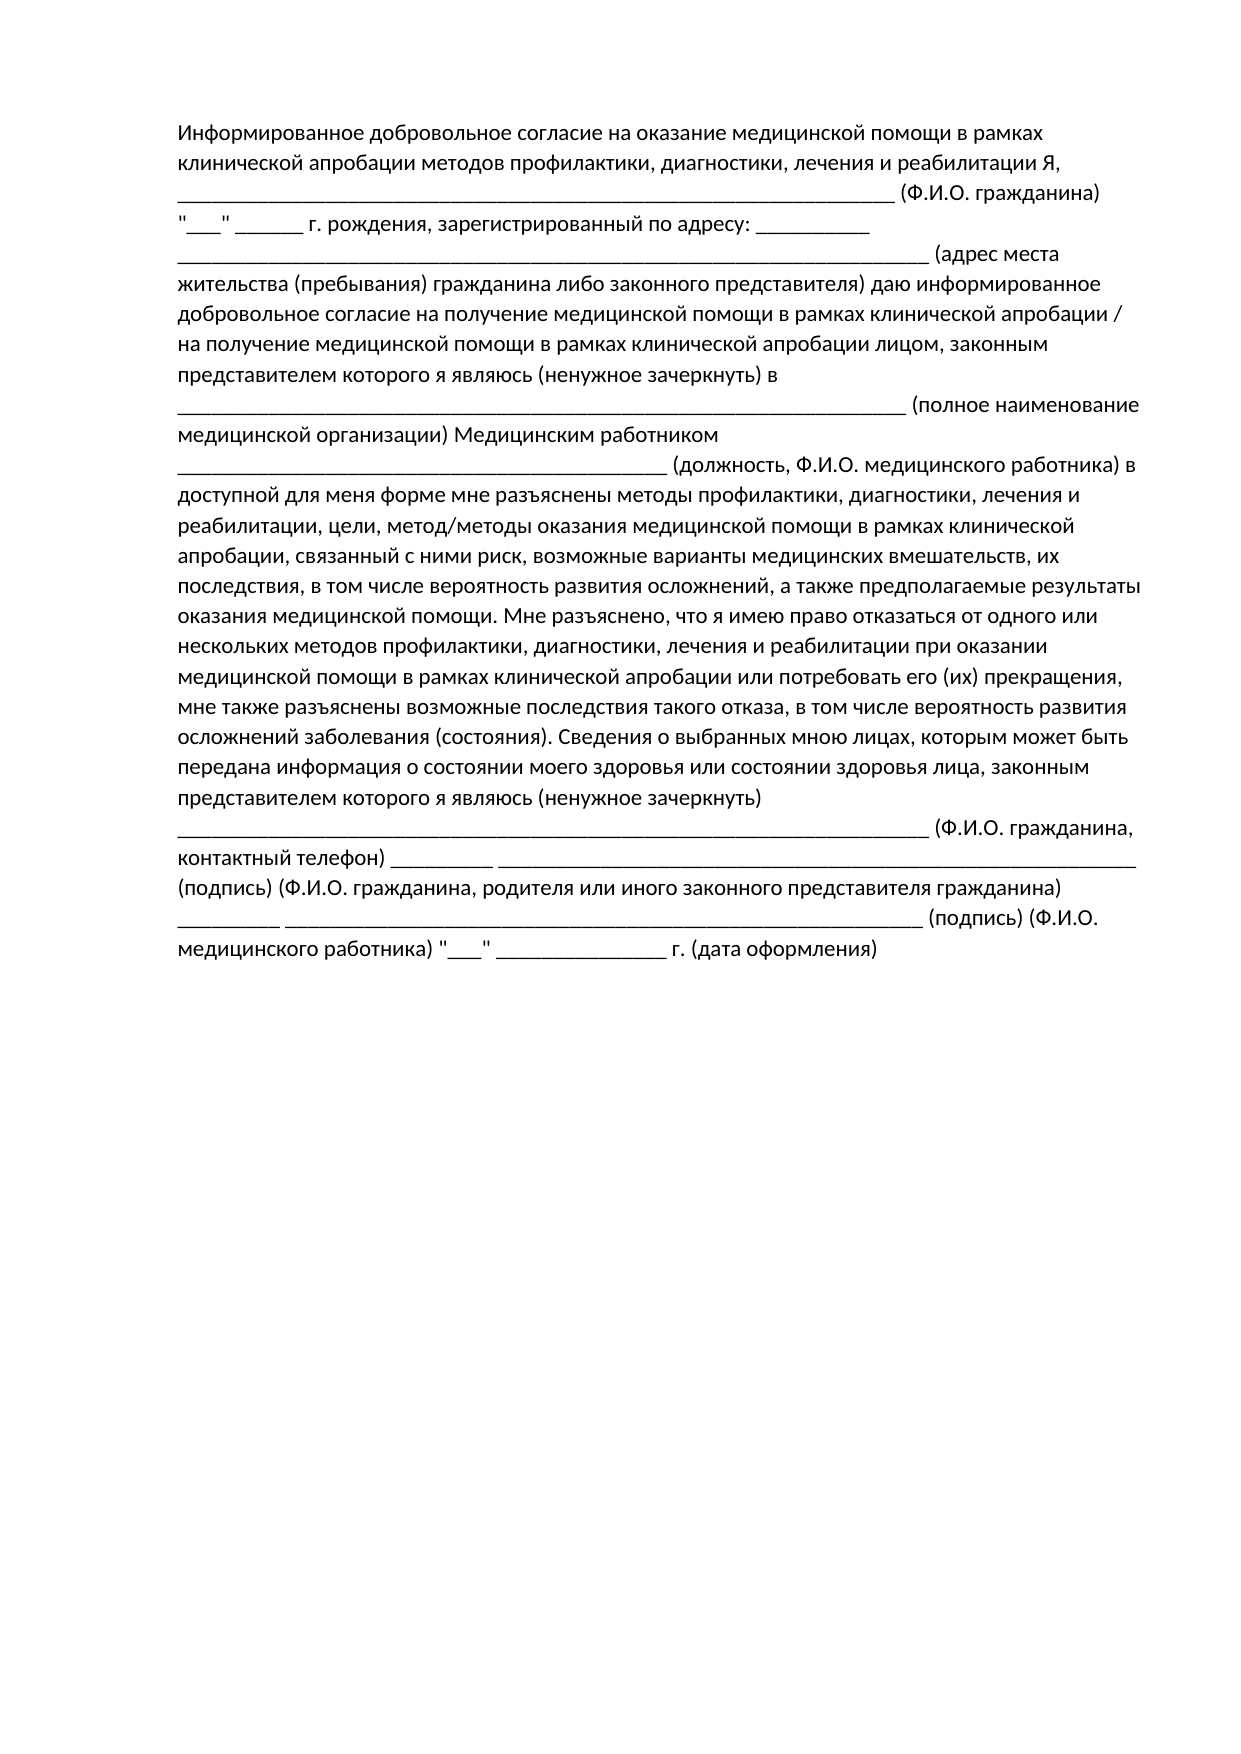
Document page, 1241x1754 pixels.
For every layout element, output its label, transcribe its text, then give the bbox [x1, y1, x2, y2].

text Информированное добровольное согласие на оказание медицинской помощи в рамках клинической апробации методов профилактики, диагностики, лечения и реабилитации Я, _______________________________________________________________ (Ф.И.О. гражданина) "___" ______ г. рождения, зарегистрированный по адресу: __________ __________________________________________________________________ (адрес места жительства (пребывания) гражданина либо законного представителя) даю информированное добровольное согласие на получение медицинской помощи в рамках клинической апробации / на получение медицинской помощи в рамках клинической апробации лицом, законным представителем которого я являюсь (ненужное зачеркнуть) в ________________________________________________________________ (полное наименование медицинской организации) Медицинским работником ___________________________________________ (должность, Ф.И.О. медицинского работника) в доступной для меня форме мне разъяснены методы профилактики, диагностики, лечения и реабилитации, цели, метод/методы оказания медицинской помощи в рамках клинической апробации, связанный с ними риск, возможные варианты медицинских вмешательств, их последствия, в том числе вероятность развития осложнений, а также предполагаемые результаты оказания медицинской помощи. Мне разъяснено, что я имею право отказаться от одного или нескольких методов профилактики, диагностики, лечения и реабилитации при оказании медицинской помощи в рамках клинической апробации или потребовать его (их) прекращения, мне также разъяснены возможные последствия такого отказа, в том числе вероятность развития осложнений заболевания (состояния). Сведения о выбранных мною лицах, которым может быть передана информация о состоянии моего здоровья или состоянии здоровья лица, законным представителем которого я являюсь (ненужное зачеркнуть) __________________________________________________________________ (Ф.И.О. гражданина, контактный телефон) _________ ________________________________________________________ (подпись) (Ф.И.О. гражданина, родителя или иного законного представителя гражданина) _________ ________________________________________________________ (подпись) (Ф.И.О. медицинского работника) "___" _______________ г. (дата оформления) [177, 118, 1152, 962]
